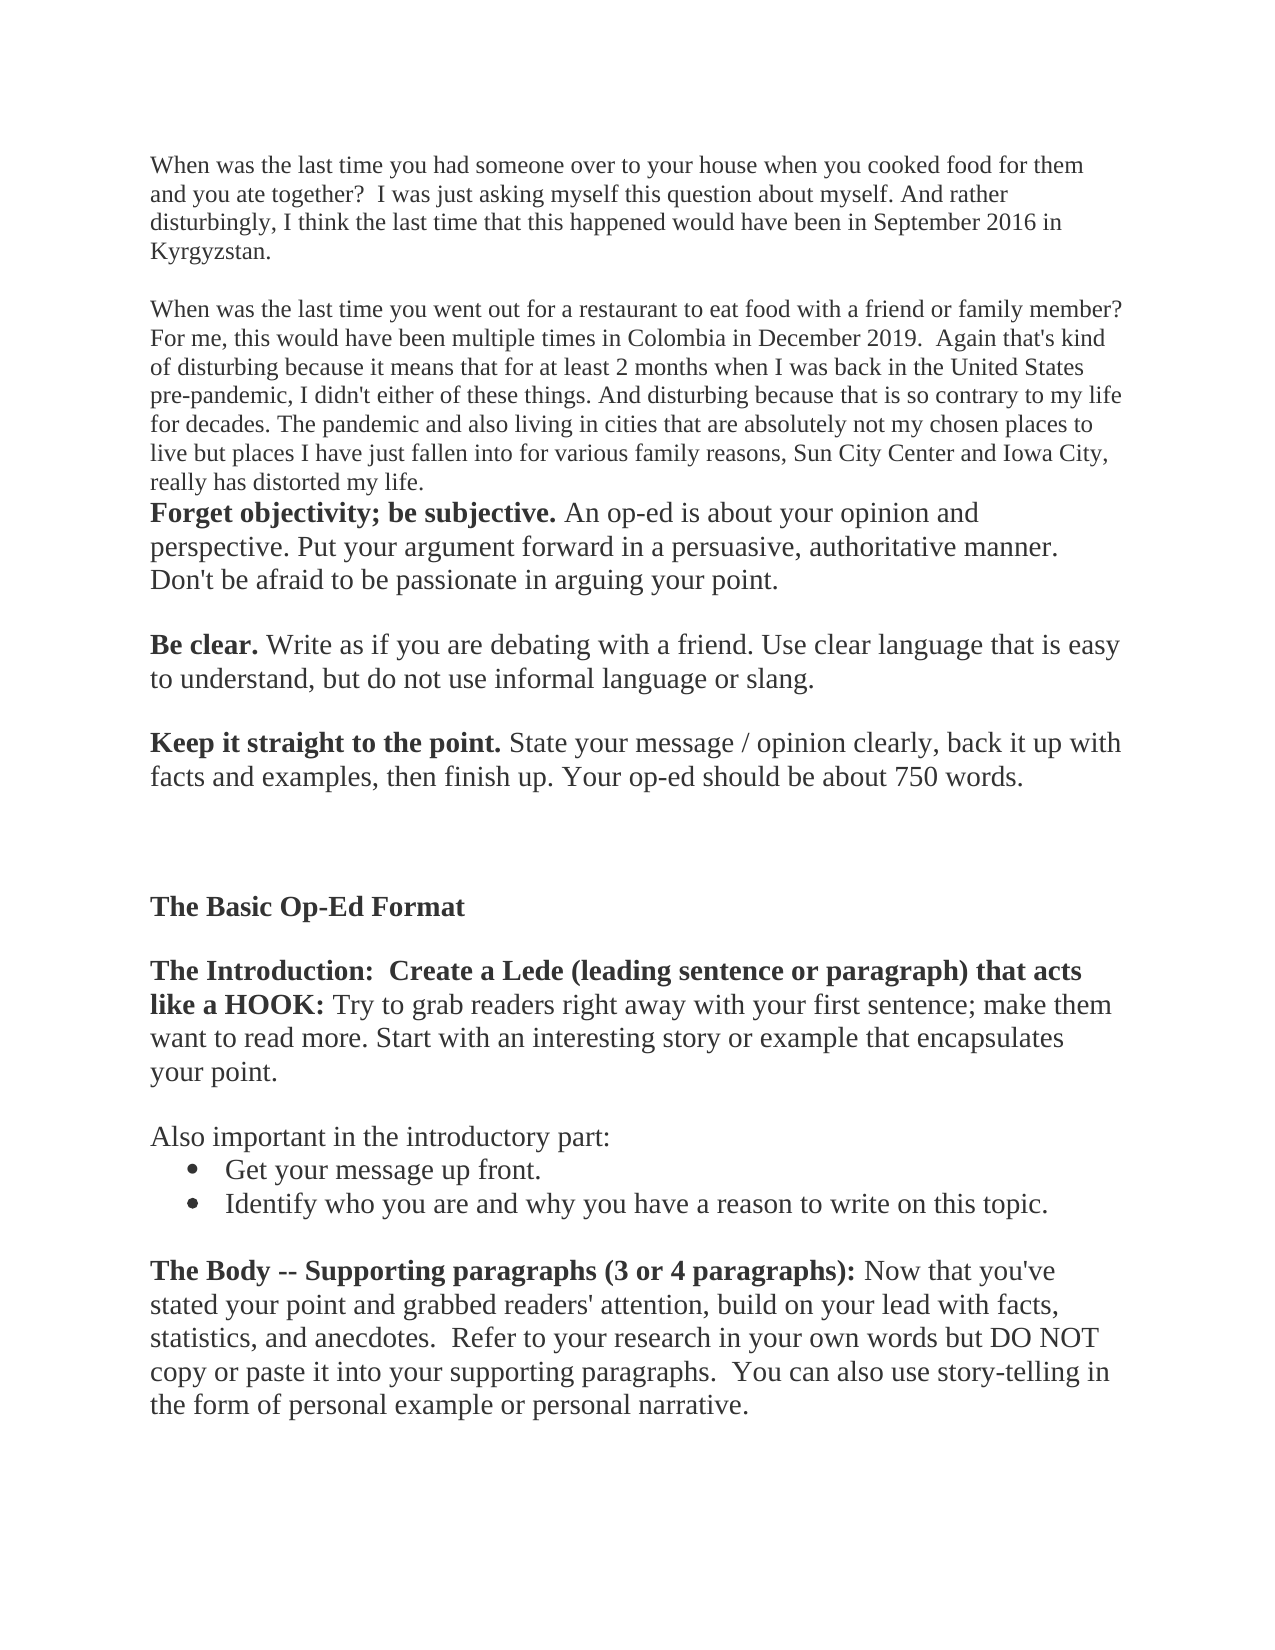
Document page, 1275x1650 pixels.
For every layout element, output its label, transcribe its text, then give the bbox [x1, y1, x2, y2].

list Get your message up front. [187, 1152, 1125, 1186]
text Keep it straight to the point. State your message / opinion clearly, back it up with facts and examples, then finish up. Your op-ed should be about 750 words. [150, 726, 1125, 793]
text Also important in the introductory part: [150, 1119, 1125, 1152]
text Forget objectivity; be subjective. An op-ed is about your opinion and perspective. Put your argument forward in a persuasive, authoritative manner. Don't be afraid to be passionate in arguing your point. [150, 495, 1125, 596]
text The Introduction: Create a Lede (leading sentence or paragraph) that acts like a HOOK: Try to grab readers right away with your first sentence; make them want to read more. Start with an interesting story or example that encapsulates your point. [150, 953, 1125, 1088]
text Be clear. Write as if you are debating with a friend. Use clear language that is easy to understand, but do not use informal language or slang. [150, 627, 1125, 694]
list Identify who you are and why you have a reason to write on this topic. [187, 1186, 1125, 1220]
text The Body -- Supporting paragraphs (3 or 4 paragraphs): Now that you've stated your point and grabbed readers' attention, build on your lead with facts, statistics, and anecdotes. Refer to your research in your own words but DO NOT copy or paste it into your supporting paragraphs. You can also use story-telling in the form of personal example or personal narrative. [150, 1253, 1125, 1421]
text When was the last time you had someone over to your house when you cooked food for them and you ate together? I was just asking myself this question about myself. And rather disturbingly, I think the last time that this happened would have been in September 2016 in Kyrgyzstan. [150, 150, 1125, 265]
text When was the last time you went out for a restaurant to eat food with a friend or family member? For me, this would have been multiple times in Colombia in December 2019. Again that's kind of disturbing because it means that for at least 2 months when I was back in the United States pre-pandemic, I didn't either of these things. And disturbing because that is so contrary to my life for decades. The pandemic and also living in cities that are absolutely not my chosen places to live but places I have just fallen into for various family reasons, Sun City Center and Iowa City, really has distorted my life. [150, 294, 1125, 495]
text The Basic Op-Ed Format [150, 889, 1125, 922]
